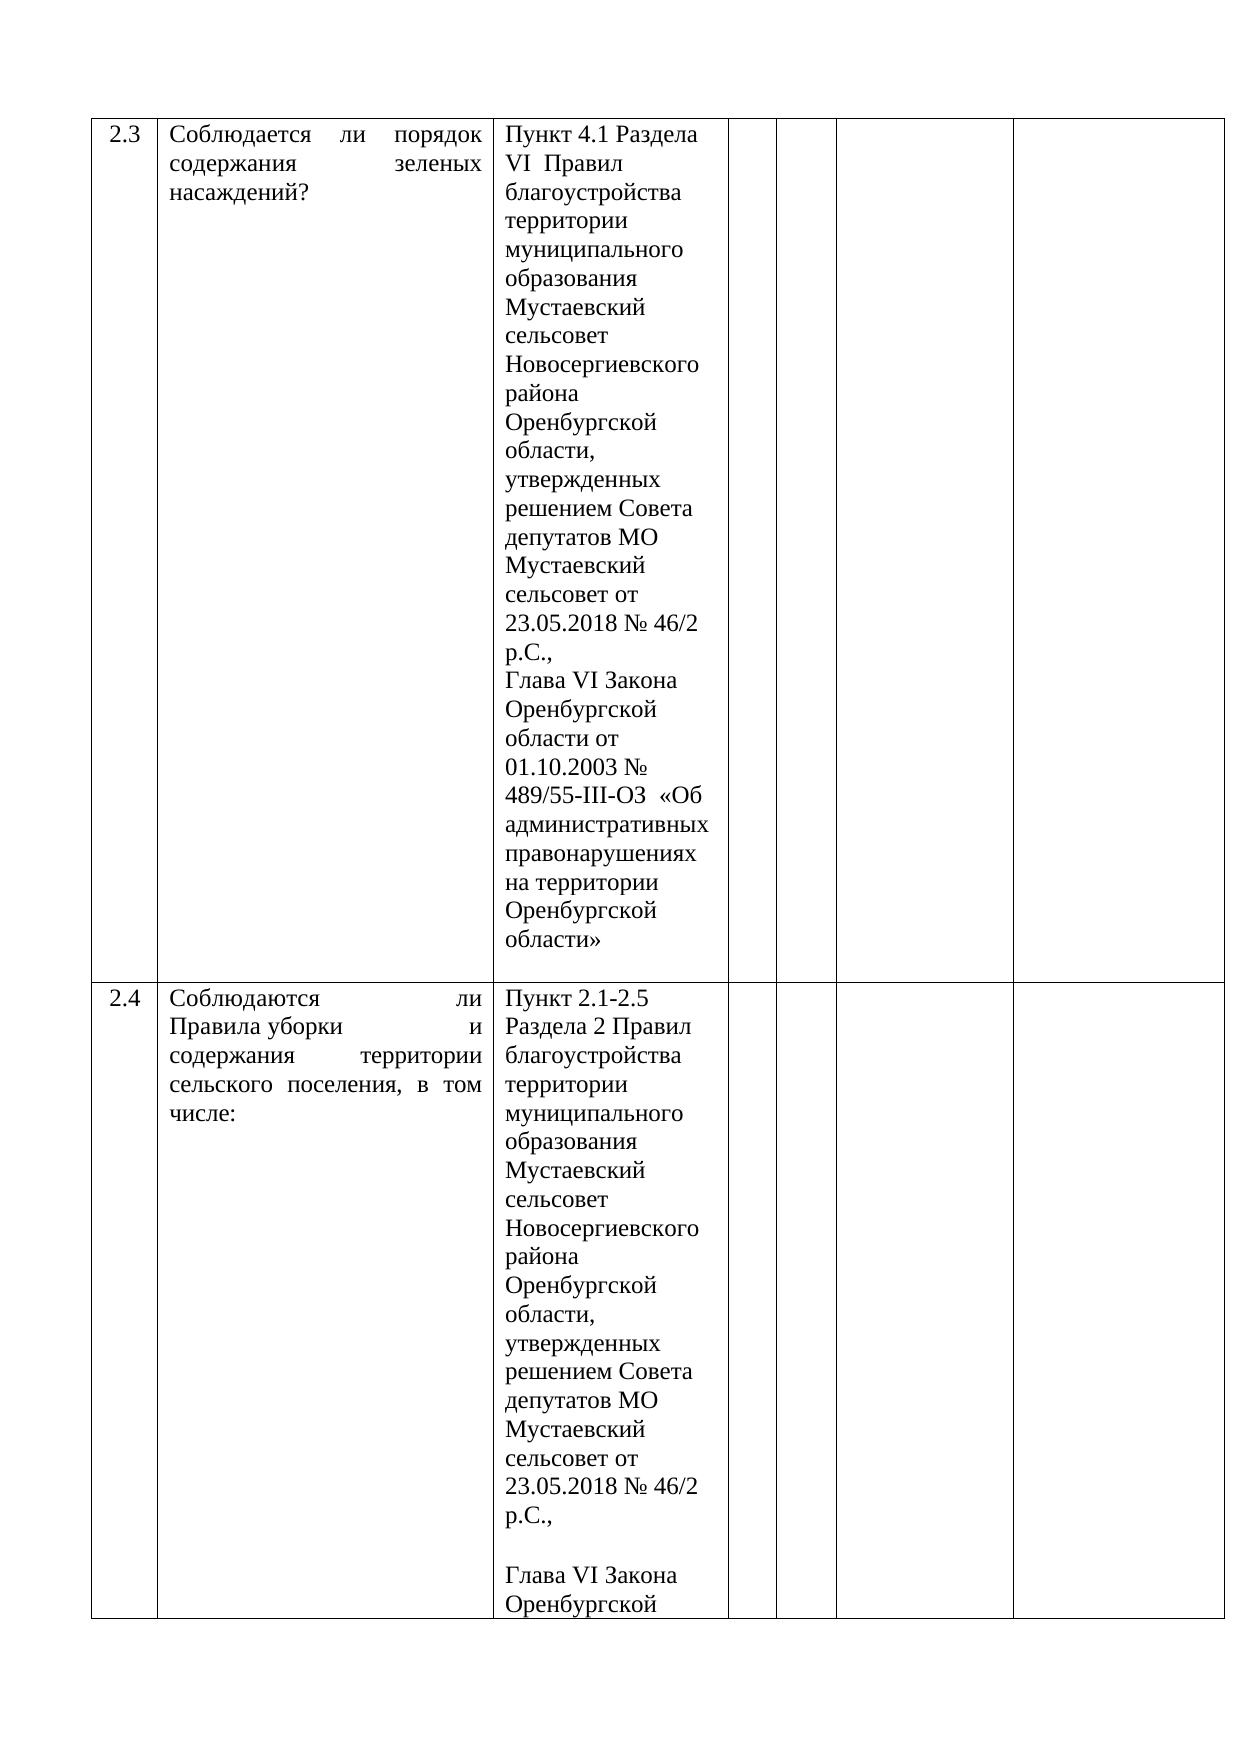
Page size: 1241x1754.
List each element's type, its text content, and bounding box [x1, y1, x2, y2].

table_cell [729, 983, 776, 1618]
table_cell [729, 119, 776, 982]
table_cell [158, 983, 493, 1618]
table_cell Пункт 4.1 Раздела VI Правил благоустройства территории муниципального образования Мустаевский сельсовет Новосергиевского района Оренбургской области, утвержденных решением Совета депутатов МО Мустаевский сельсовет от 23.05.2018 № 46/2 р.С., Глава VI Закона Оренбургской области от 01.10.2003 № 489/55-III-ОЗ «Об административных правонарушениях на территории Оренбургской области» [494, 119, 605, 982]
table_cell [1014, 119, 1224, 982]
table_cell [837, 119, 1013, 982]
table_cell Пункт 4.1 Раздела VI Правил благоустройства территории муниципального образования Мустаевский сельсовет Новосергиевского района Оренбургской области, утвержденных решением Совета депутатов МО Мустаевский сельсовет от 23.05.2018 № 46/2 р.С., Глава VI Закона Оренбургской области от 01.10.2003 № 489/55-III-ОЗ «Об административных правонарушениях на территории Оренбургской области» [601, 119, 728, 982]
table_cell [837, 983, 1013, 1618]
table_cell 2.3 [92, 119, 157, 982]
table_cell [1014, 983, 1224, 1618]
table_cell [777, 983, 836, 1618]
table_cell Соблюдается ли порядок содержания зеленых насаждений? [158, 119, 493, 982]
table_cell [777, 119, 836, 982]
table_cell 2.4 [92, 983, 157, 1618]
